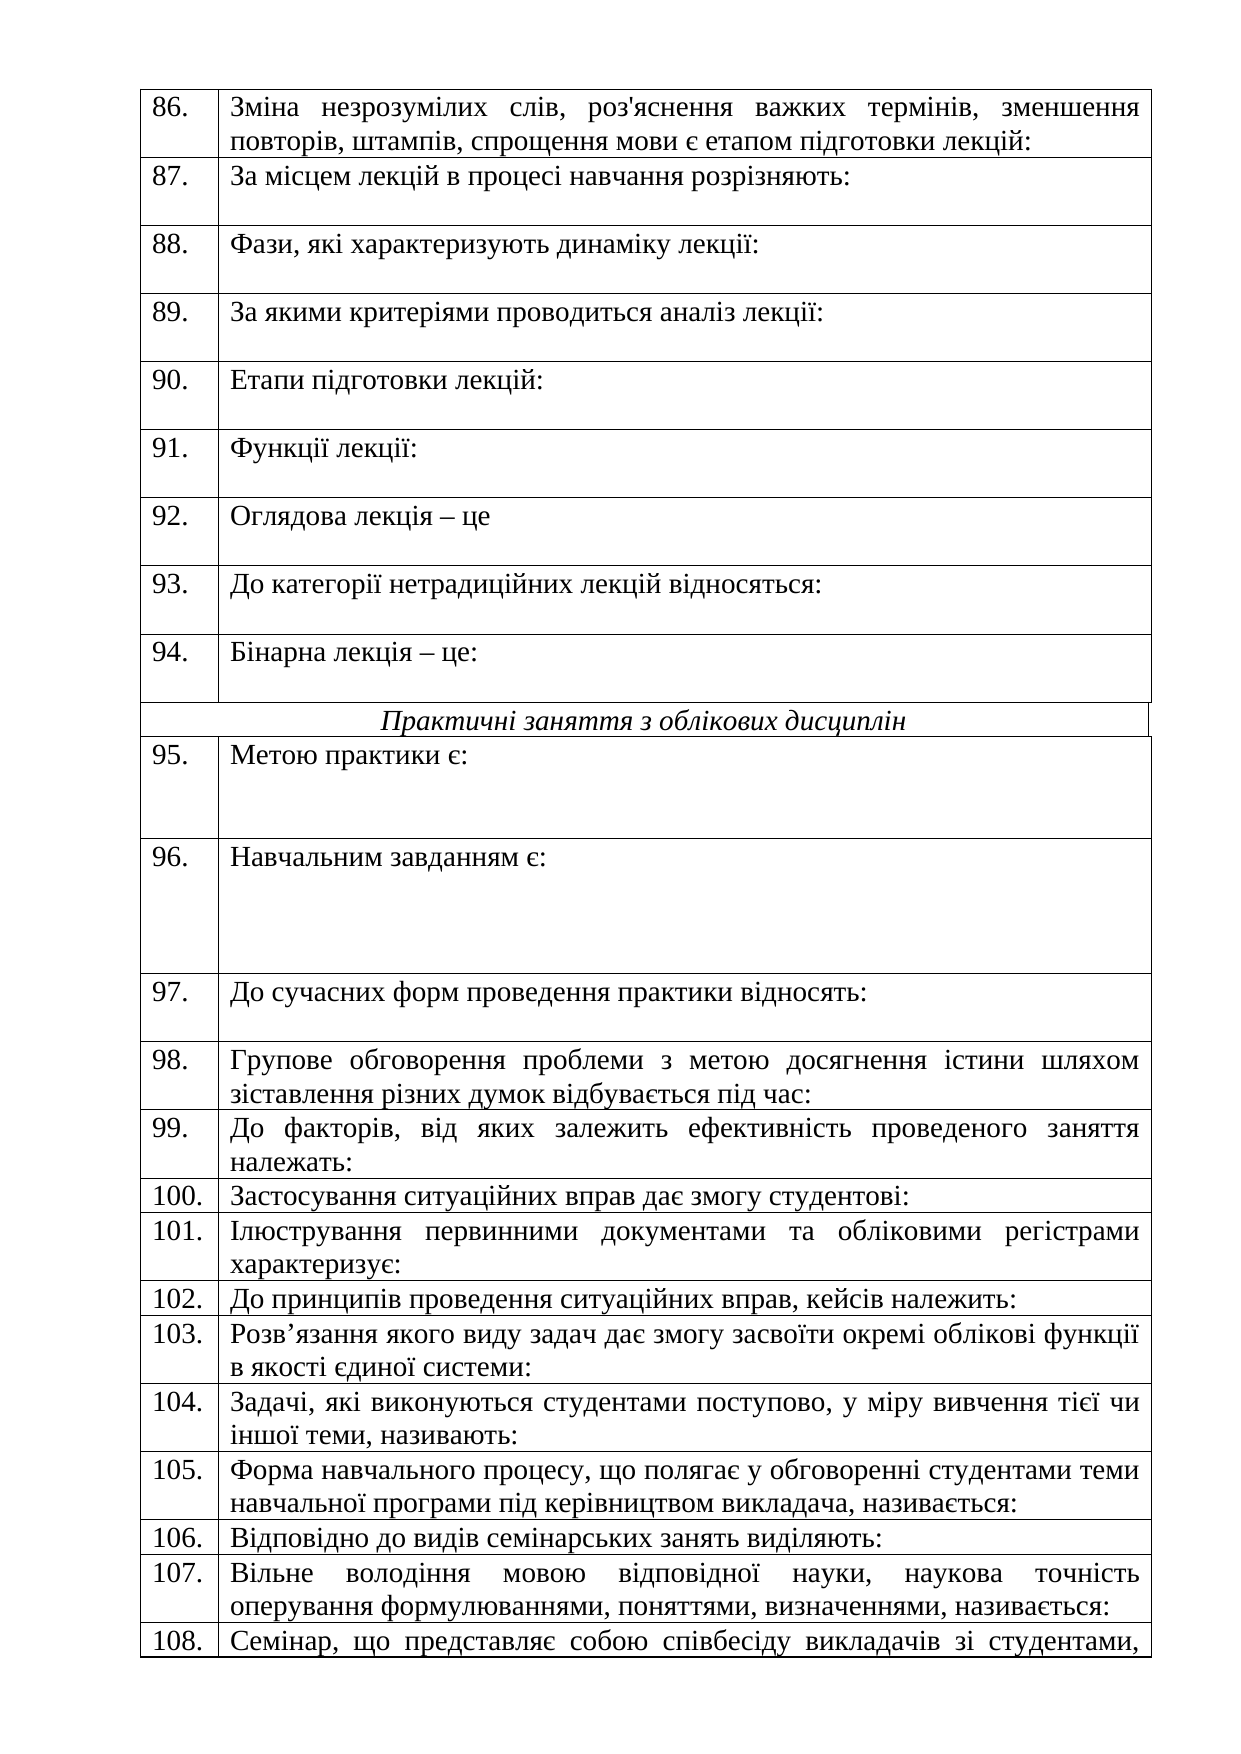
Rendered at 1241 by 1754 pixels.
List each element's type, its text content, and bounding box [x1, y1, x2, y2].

table_cell Ілюстрування первинними документами та обліковими регістрами характеризує: [219, 1213, 1151, 1280]
table_cell Етапи підготовки лекцій: [219, 362, 1151, 429]
table_cell 92. [141, 498, 218, 565]
table_cell 91. [141, 430, 218, 497]
table_cell 90. [141, 362, 218, 429]
table_cell 99. [141, 1110, 218, 1177]
table_cell 93. [141, 566, 218, 633]
table_cell 105. [141, 1452, 218, 1519]
table_cell Вільне володіння мовою відповідної науки, наукова точність оперування формулюваннями, поняттями, визначеннями, називається: [219, 1555, 1151, 1622]
table_cell До категорії нетрадиційних лекцій відносяться: [219, 566, 1151, 633]
table_cell Метою практики є: [219, 737, 1151, 838]
table_cell 101. [141, 1213, 218, 1280]
table_cell 86. [141, 90, 218, 157]
table_cell Задачі, які виконуються студентами поступово, у міру вивчення тієї чи іншої теми, називають: [219, 1384, 1151, 1451]
table_cell 97. [141, 974, 218, 1041]
table_cell 106. [141, 1520, 218, 1554]
table_cell Розв’язання якого виду задач дає змогу засвоїти окремі облікові функції в якості єдиної системи: [219, 1316, 1151, 1383]
table_cell 94. [141, 635, 218, 702]
table_cell Зміна незрозумілих слів, роз'яснення важких термінів, зменшення повторів, штампів, спрощення мови є етапом підготовки лекцій: [219, 90, 1151, 157]
table_cell До факторів, від яких залежить ефективність проведеного заняття належать: [219, 1110, 1151, 1177]
table_cell Оглядова лекція – це [219, 498, 1151, 565]
table_cell Застосування ситуаційних вправ дає змогу студентові: [219, 1179, 1151, 1212]
table_cell 102. [141, 1281, 218, 1315]
table_cell Відповідно до видів семінарських занять виділяють: [219, 1520, 1151, 1554]
table_cell До принципів проведення ситуаційних вправ, кейсів належить: [219, 1281, 1151, 1315]
table_cell 100. [141, 1179, 218, 1212]
table_cell 89. [141, 294, 218, 361]
table_cell 98. [141, 1042, 218, 1109]
table_cell Навчальним завданням є: [219, 839, 1151, 973]
table_cell Функції лекції: [219, 430, 1151, 497]
table_cell 88. [141, 226, 218, 293]
table_cell За якими критеріями проводиться аналіз лекції: [219, 294, 1151, 361]
table_cell 95. [141, 737, 218, 838]
table_cell До сучасних форм проведення практики відносять: [219, 974, 1151, 1041]
table_cell Бінарна лекція – це: [219, 635, 1151, 702]
table_cell Групове обговорення проблеми з метою досягнення істини шляхом зіставлення різних думок відбувається під час: [219, 1042, 1151, 1109]
table_cell 107. [141, 1555, 218, 1622]
table_cell Форма навчального процесу, що полягає у обговоренні студентами теми навчальної програми під керівництвом викладача, називається: [219, 1452, 1151, 1519]
table_cell 103. [141, 1316, 218, 1383]
table_cell Практичні заняття з облікових дисциплін [141, 703, 1148, 736]
table_cell 104. [141, 1384, 218, 1451]
table_cell За місцем лекцій в процесі навчання розрізняють: [219, 158, 1151, 225]
table_cell Фази, які характеризують динаміку лекції: [219, 226, 1151, 293]
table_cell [219, 1623, 1151, 1656]
table_cell 108. [141, 1623, 218, 1656]
table_cell 96. [141, 839, 218, 973]
table_cell 87. [141, 158, 218, 225]
